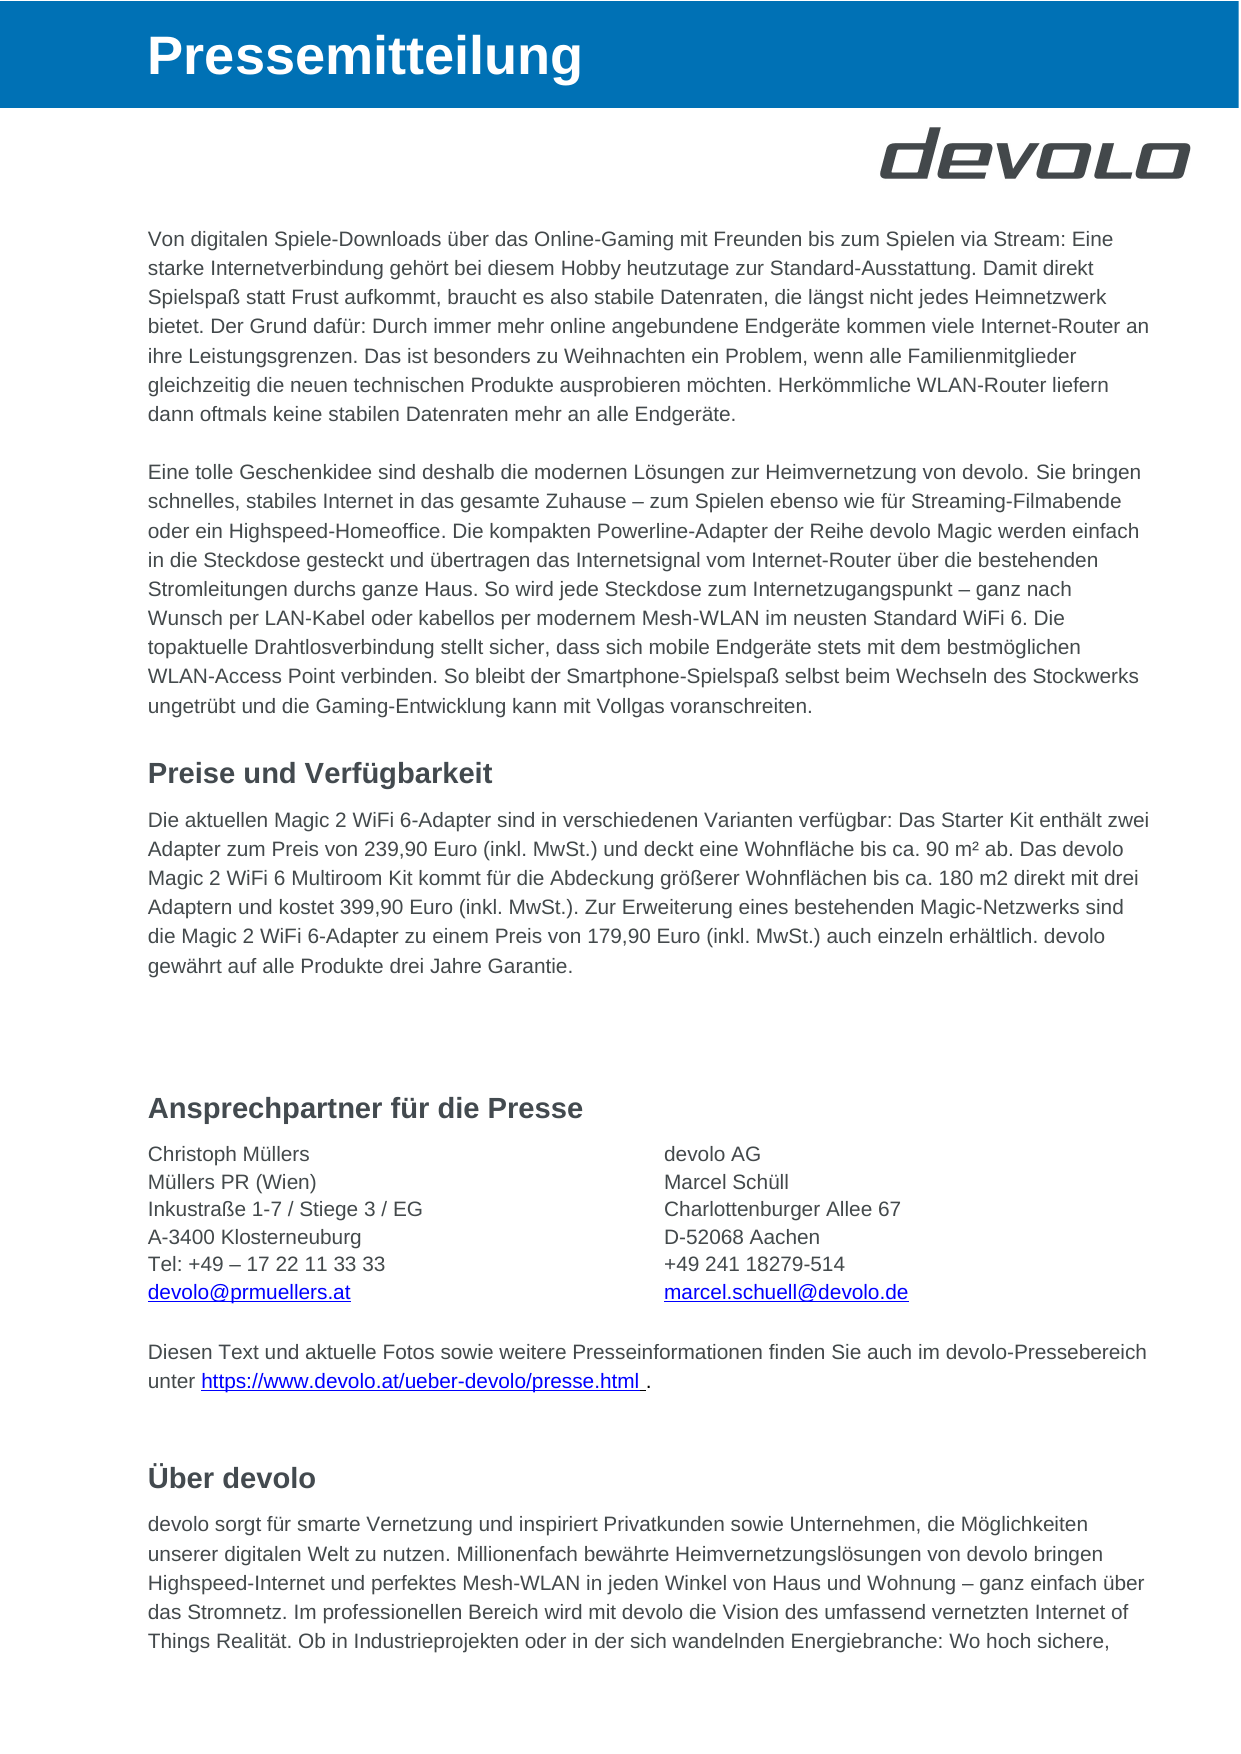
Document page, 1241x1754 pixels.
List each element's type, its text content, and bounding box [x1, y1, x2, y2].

picture [0, 1, 1239, 214]
text Die aktuellen Magic 2 WiFi 6-Adapter sind in verschiedenen Varianten verfügbar: Das Starter Kit enthält zwei Adapter zum Preis von 239,90 Euro (inkl. MwSt.) und deckt eine Wohnfläche bis ca. 90 m² ab. Das devolo Magic 2 WiFi 6 Multiroom Kit kommt für die Abdeckung größerer Wohnflächen bis ca. 180 m2 direkt mit drei Adaptern und kostet 399,90 Euro (inkl. MwSt.). Zur Erweiterung eines bestehenden Magic-Netzwerks sind die Magic 2 WiFi 6-Adapter zu einem Preis von 179,90 Euro (inkl. MwSt.) auch einzeln erhältlich. devolo gewährt auf alle Produkte drei Jahre Garantie. [148, 802, 1152, 977]
text Müllers PR (Wien) Marcel Schüll [148, 1169, 1152, 1193]
text Eine tolle Geschenkidee sind deshalb die modernen Lösungen zur Heimvernetzung von devolo. Sie bringen schnelles, stabiles Internet in das gesamte Zuhause – zum Spielen ebenso wie für Streaming-Filmabende oder ein Highspeed-Homeoffice. Die kompakten Powerline-Adapter der Reihe devolo Magic werden einfach in die Steckdose gesteckt und übertragen das Internetsignal vom Internet-Router über die bestehenden Stromleitungen durchs ganze Haus. So wird jede Steckdose zum Internetzugangspunkt – ganz nach Wunsch per LAN-Kabel oder kabellos per modernem Mesh-WLAN im neusten Standard WiFi 6. Die topaktuelle Drahtlosverbindung stellt sicher, dass sich mobile Endgeräte stets mit dem bestmöglichen WLAN-Access Point verbinden. So bleibt der Smartphone-Spielspaß selbst beim Wechseln des Stockwerks ungetrübt und die Gaming-Entwicklung kann mit Vollgas voranschreiten. [148, 455, 1152, 717]
text A-3400 Klosterneuburg D-52068 Aachen Tel: +49 – 17 22 11 33 33 +49 241 18279-514 [148, 1224, 1152, 1276]
text Von digitalen Spiele-Downloads über das Online-Gaming mit Freunden bis zum Spielen via Stream: Eine starke Internetverbindung gehört bei diesem Hobby heutzutage zur Standard-Ausstattung. Damit direkt Spielspaß statt Frust aufkommt, braucht es also stabile Datenraten, die längst nicht jedes Heimnetzwerk bietet. Der Grund dafür: Durch immer mehr online angebundene Endgeräte kommen viele Internet-Router an ihre Leistungsgrenzen. Das ist besonders zu Weihnachten ein Problem, wenn alle Familienmitglieder gleichzeitig die neuen technischen Produkte ausprobieren möchten. Herkömmliche WLAN-Router liefern dann oftmals keine stabilen Datenraten mehr an alle Endgeräte. [148, 222, 1152, 426]
text Über devolo [148, 1459, 1152, 1494]
text Diesen Text und aktuelle Fotos sowie weitere Presseinformationen finden Sie auch im devolo-Pressebereich unter https://www.devolo.at/ueber-devolo/presse.html . [148, 1334, 1152, 1393]
text Inkustraße 1-7 / Stiege 3 / EG Charlottenburger Allee 67 [148, 1197, 1152, 1221]
text Christoph Müllers devolo AG [148, 1142, 1152, 1166]
text Preise und Verfügbarkeit [148, 755, 1152, 790]
text Ansprechpartner für die Presse [148, 1091, 1152, 1124]
text devolo@prmuellers.at marcel.schuell@devolo.de [148, 1279, 1152, 1303]
